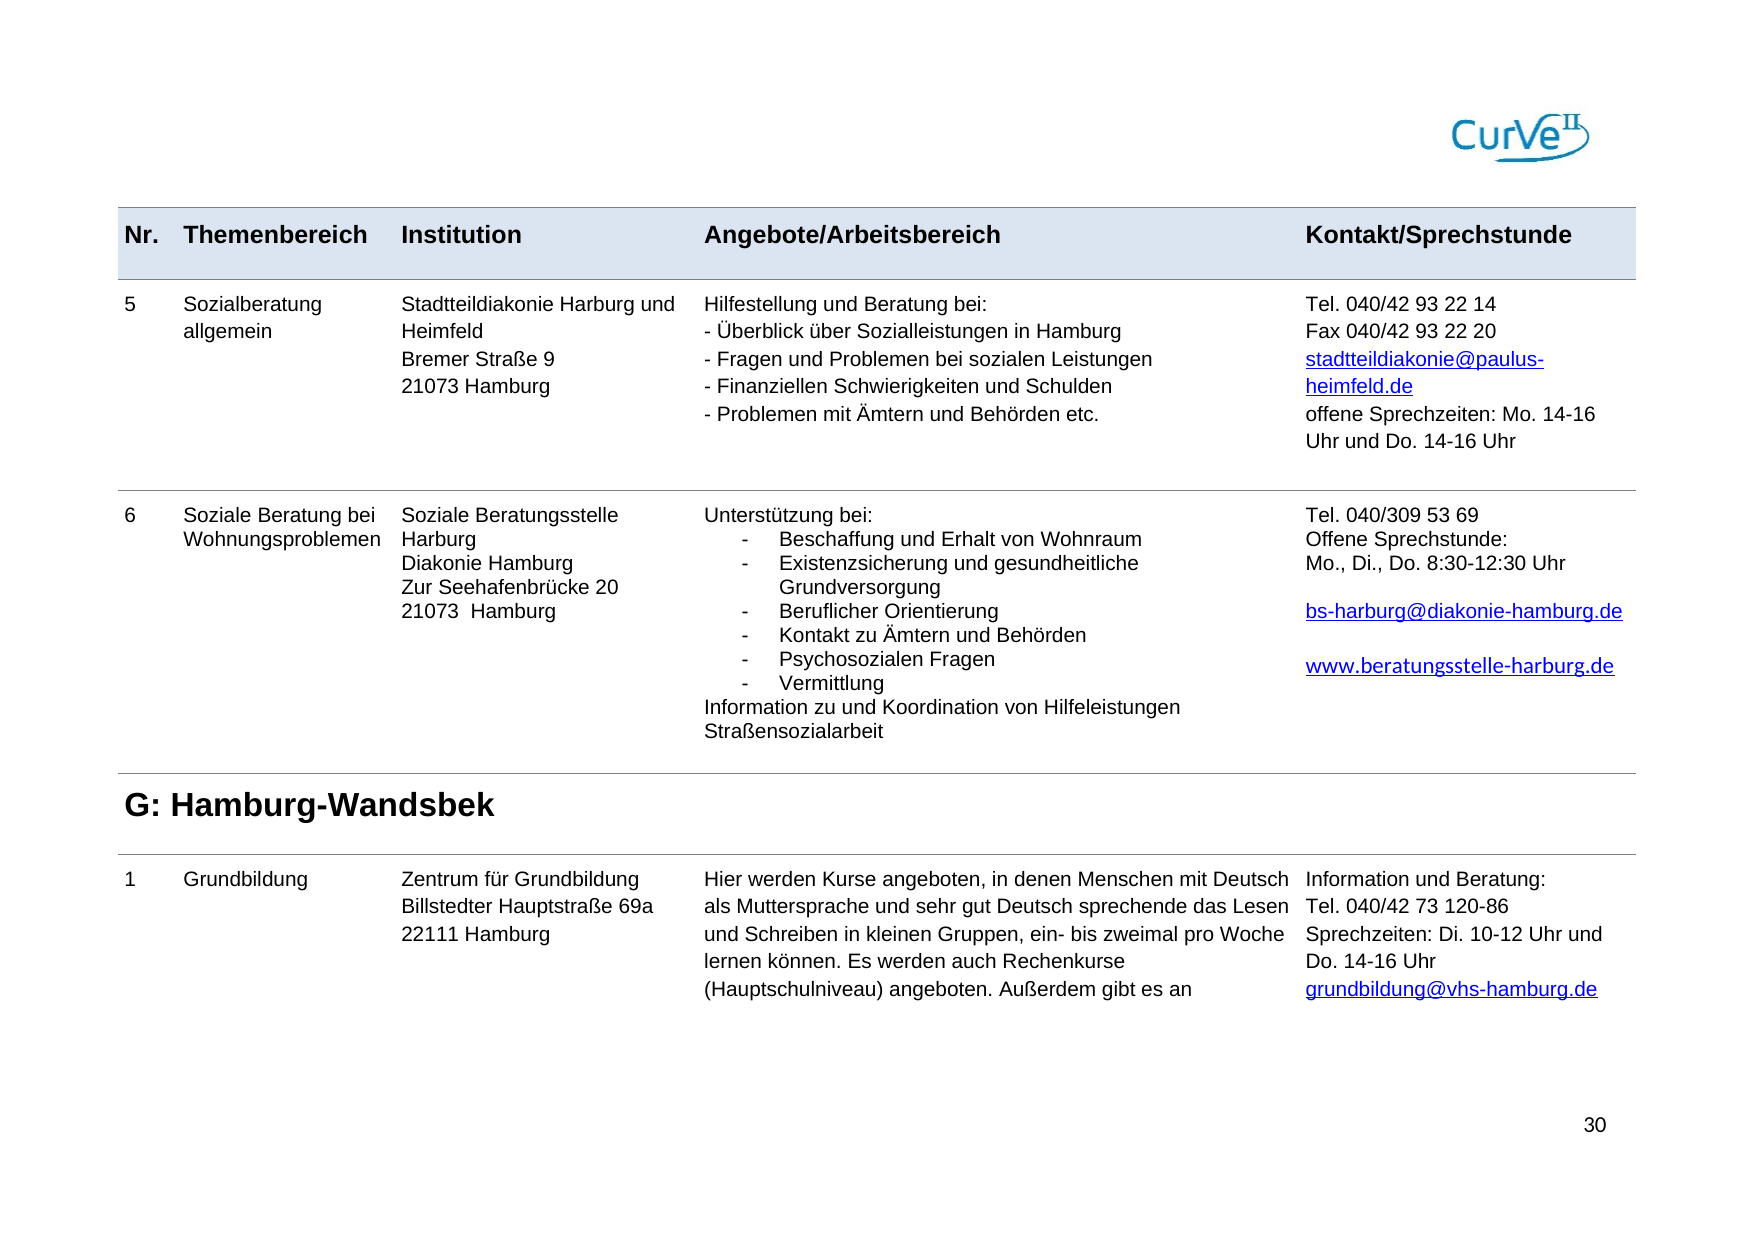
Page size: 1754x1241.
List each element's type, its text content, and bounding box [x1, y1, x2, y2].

table_cell Zentrum für Grundbildung Billstedter Hauptstraße 69a 22111 Hamburg [395, 855, 698, 1010]
table_cell 1 [118, 855, 177, 1010]
picture [1435, 103, 1601, 169]
table_cell 5 [118, 280, 177, 490]
table_header Kontakt/Sprechstunde [1299, 208, 1636, 279]
table_cell Sozialberatung allgemein [177, 280, 395, 490]
table_cell Tel. 040/42 93 22 14 Fax 040/42 93 22 20 stadtteildiakonie@paulus-heimfeld.de offene Sprechzeiten: Mo. 14-16 Uhr und Do. 14-16 Uhr [1299, 280, 1636, 490]
table_cell G: Hamburg-Wandsbek [118, 774, 1636, 854]
table_cell Grundbildung [177, 855, 395, 1010]
table_cell 6 [118, 491, 177, 772]
table_cell Hilfestellung und Beratung bei: - Überblick über Sozialleistungen in Hamburg - Fragen und Problemen bei sozialen Leistungen - Finanziellen Schwierigkeiten und Schulden - Problemen mit Ämtern und Behörden etc. [698, 280, 1299, 490]
table_cell Soziale Beratungsstelle Harburg Diakonie Hamburg Zur Seehafenbrücke 20 21073 Hamburg [395, 491, 698, 772]
table_header Nr. [118, 208, 177, 279]
table_header Themenbereich [177, 208, 395, 279]
table_cell Tel. 040/309 53 69 Offene Sprechstunde: Mo., Di., Do. 8:30-12:30 Uhr bs-harburg@diakonie-hamburg.de www.beratungsstelle-harburg.de [1299, 491, 1636, 772]
table_header Angebote/Arbeitsbereich [698, 208, 1299, 279]
table_cell Stadtteildiakonie Harburg und Heimfeld Bremer Straße 9 21073 Hamburg [395, 280, 698, 490]
table_header Institution [395, 208, 698, 279]
table_cell Unterstützung bei: Beschaffung und Erhalt von Wohnraum Existenzsicherung und gesundheitliche Grundversorgung Beruflicher Orientierung Kontakt zu Ämtern und Behörden Psychosozialen Fragen Vermittlung Information zu und Koordination von Hilfeleistungen Straßensozialarbeit [698, 491, 1299, 772]
table_cell Soziale Beratung bei Wohnungsproblemen [177, 491, 395, 772]
